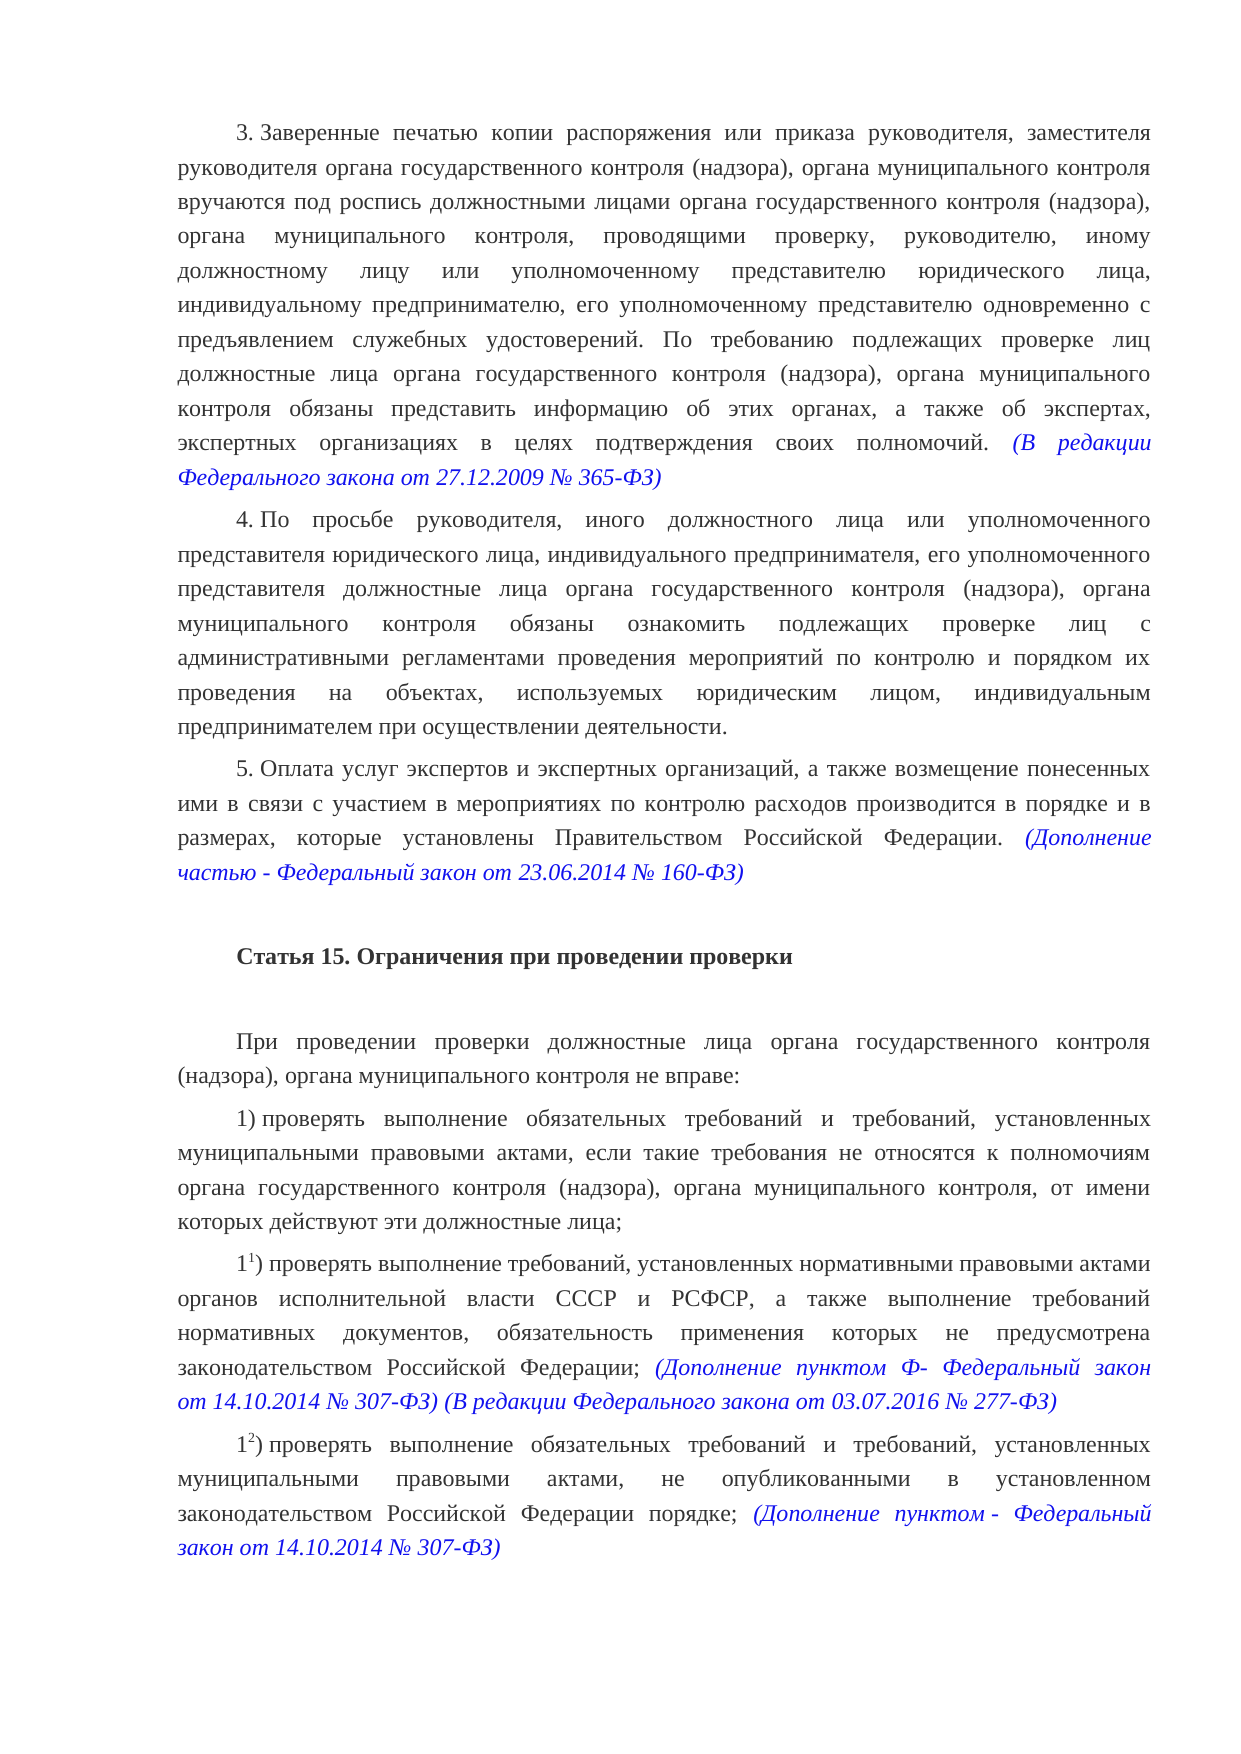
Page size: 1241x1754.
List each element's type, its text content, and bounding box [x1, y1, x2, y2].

text 12) проверять выполнение обязательных требований и требований, установленных муниципальными правовыми актами, не опубликованными в установленном законодательством Российской Федерации порядке; (Дополнение пунктом - Федеральный закон от 14.10.2014 № 307-ФЗ) [177, 1430, 1152, 1561]
text При проведении проверки должностные лица органа государственного контроля (надзора), органа муниципального контроля не вправе: [177, 1027, 1152, 1089]
text 4. По просьбе руководителя, иного должностного лица или уполномоченного представителя юридического лица, индивидуального предпринимателя, его уполномоченного представителя должностные лица органа государственного контроля (надзора), органа муниципального контроля обязаны ознакомить подлежащих проверке лиц с административными регламентами проведения мероприятий по контролю и порядком их проведения на объектах, используемых юридическим лицом, индивидуальным предпринимателем при осуществлении деятельности. [177, 505, 1152, 740]
text Статья 15. Ограничения при проведении проверки [236, 942, 1152, 970]
text 11) проверять выполнение требований, установленных нормативными правовыми актами органов исполнительной власти СССР и РСФСР, а также выполнение требований нормативных документов, обязательность применения которых не предусмотрена законодательством Российской Федерации; (Дополнение пунктом Ф- Федеральный закон от 14.10.2014 № 307-ФЗ) (В редакции Федерального закона от 03.07.2016 № 277-ФЗ) [177, 1249, 1152, 1415]
text 5. Оплата услуг экспертов и экспертных организаций, а также возмещение понесенных ими в связи с участием в мероприятиях по контролю расходов производится в порядке и в размерах, которые установлены Правительством Российской Федерации. (Дополнение частью - Федеральный закон от 23.06.2014 № 160-ФЗ) [177, 754, 1152, 885]
text 1) проверять выполнение обязательных требований и требований, установленных муниципальными правовыми актами, если такие требования не относятся к полномочиям органа государственного контроля (надзора), органа муниципального контроля, от имени которых действуют эти должностные лица; [177, 1104, 1152, 1235]
text 3. Заверенные печатью копии распоряжения или приказа руководителя, заместителя руководителя органа государственного контроля (надзора), органа муниципального контроля вручаются под роспись должностными лицами органа государственного контроля (надзора), органа муниципального контроля, проводящими проверку, руководителю, иному должностному лицу или уполномоченному представителю юридического лица, индивидуальному предпринимателю, его уполномоченному представителю одновременно с предъявлением служебных удостоверений. По требованию подлежащих проверке лиц должностные лица органа государственного контроля (надзора), органа муниципального контроля обязаны представить информацию об этих органах, а также об экспертах, экспертных организациях в целях подтверждения своих полномочий. (В редакции Федерального закона от 27.12.2009 № 365-ФЗ) [177, 118, 1152, 491]
